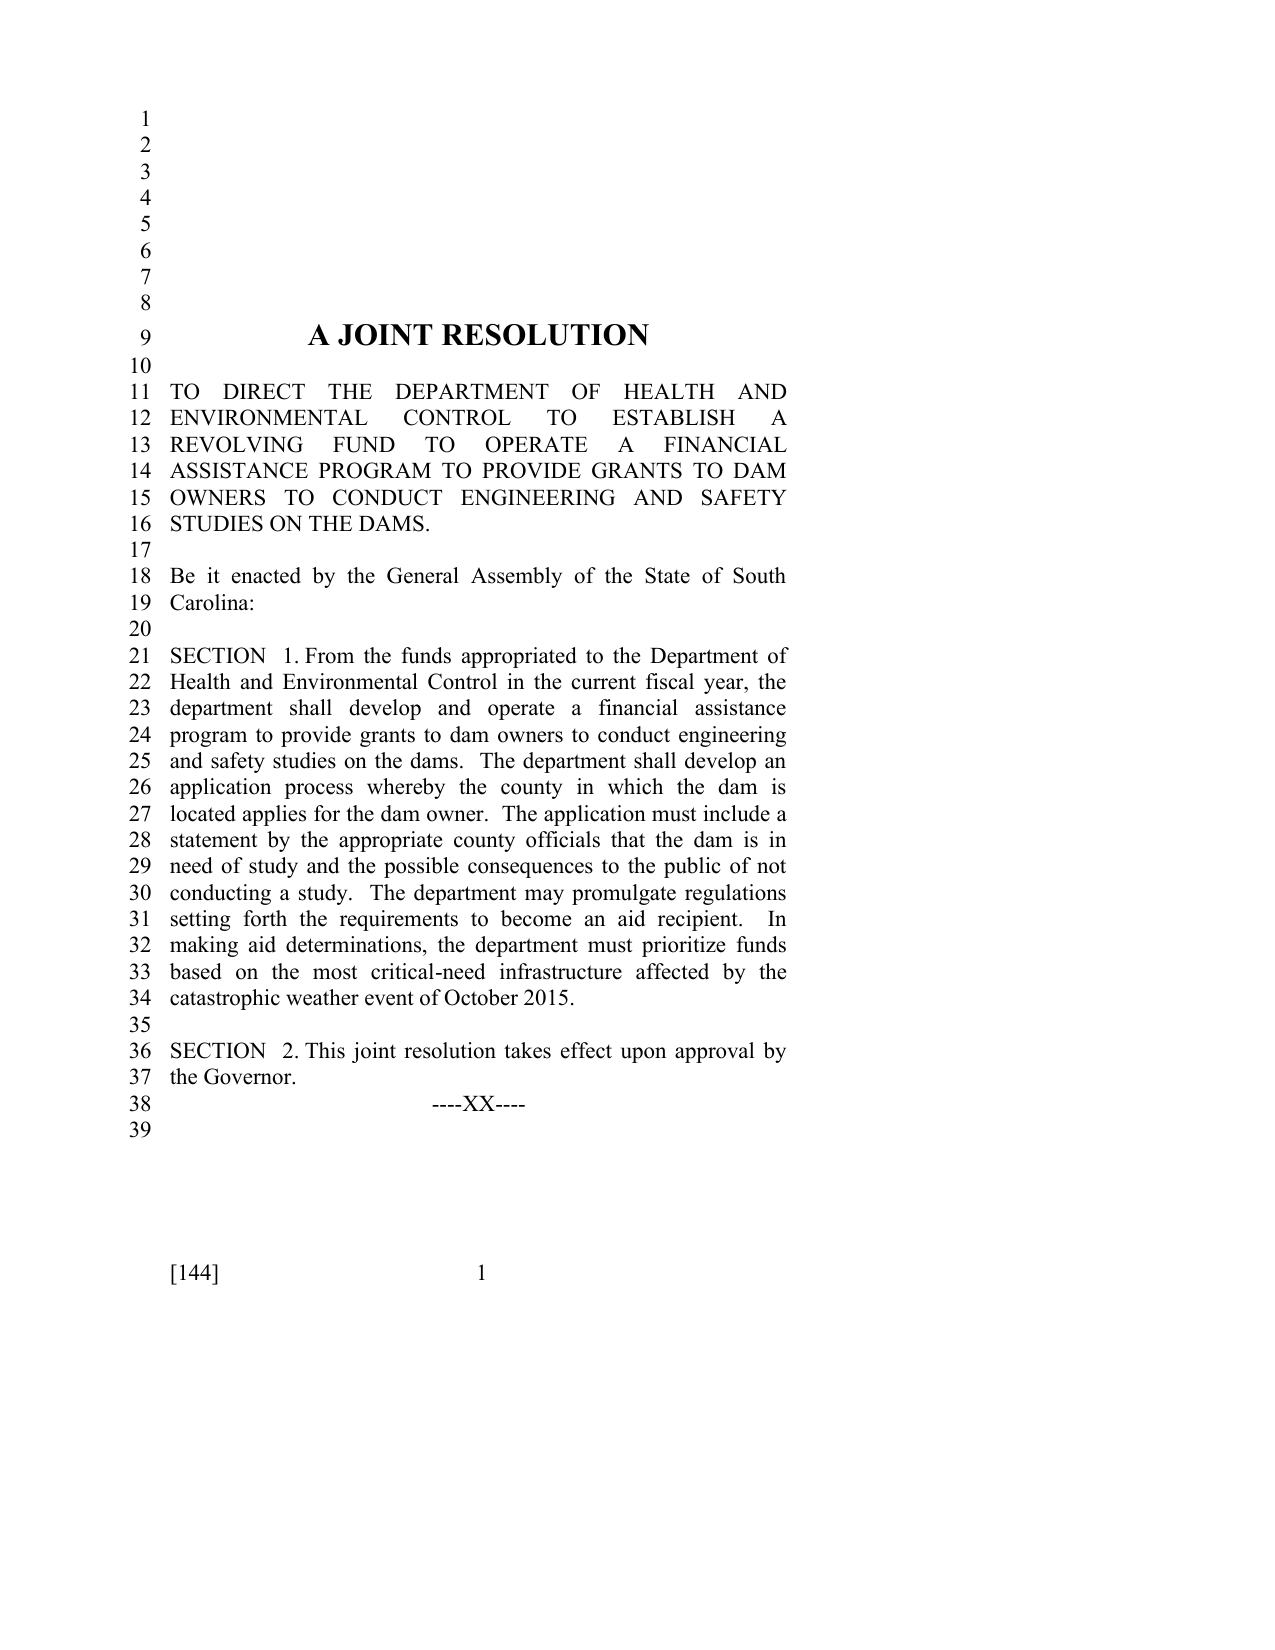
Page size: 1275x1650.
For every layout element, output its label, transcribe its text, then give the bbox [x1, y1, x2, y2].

text Be it enacted by the General Assembly of the State of South Carolina: [169, 563, 787, 615]
text SECTION 1. From the funds appropriated to the Department of Health and Environmental Control in the current fiscal year, the department shall develop and operate a financial assistance program to provide grants to dam owners to conduct engineering and safety studies on the dams. The department shall develop an application process whereby the county in which the dam is located applies for the dam owner. The application must include a statement by the appropriate county officials that the dam is in need of study and the possible consequences to the public of not conducting a study. The department may promulgate regulations setting forth the requirements to become an aid recipient. In making aid determinations, the department must prioritize funds based on the most critical-need infrastructure affected by the catastrophic weather event of October 2015. [169, 642, 787, 1011]
text A JOINT RESOLUTION [169, 316, 787, 352]
text ----XX---- [169, 1090, 787, 1116]
text SECTION 2. This joint resolution takes effect upon approval by the Governor. [169, 1037, 787, 1090]
text TO DIRECT THE DEPARTMENT OF HEALTH AND ENVIRONMENTAL CONTROL TO ESTABLISH A REVOLVING FUND TO OPERATE A FINANCIAL ASSISTANCE PROGRAM TO PROVIDE GRANTS TO DAM OWNERS TO CONDUCT ENGINEERING AND SAFETY STUDIES ON THE DAMS. [169, 378, 787, 536]
